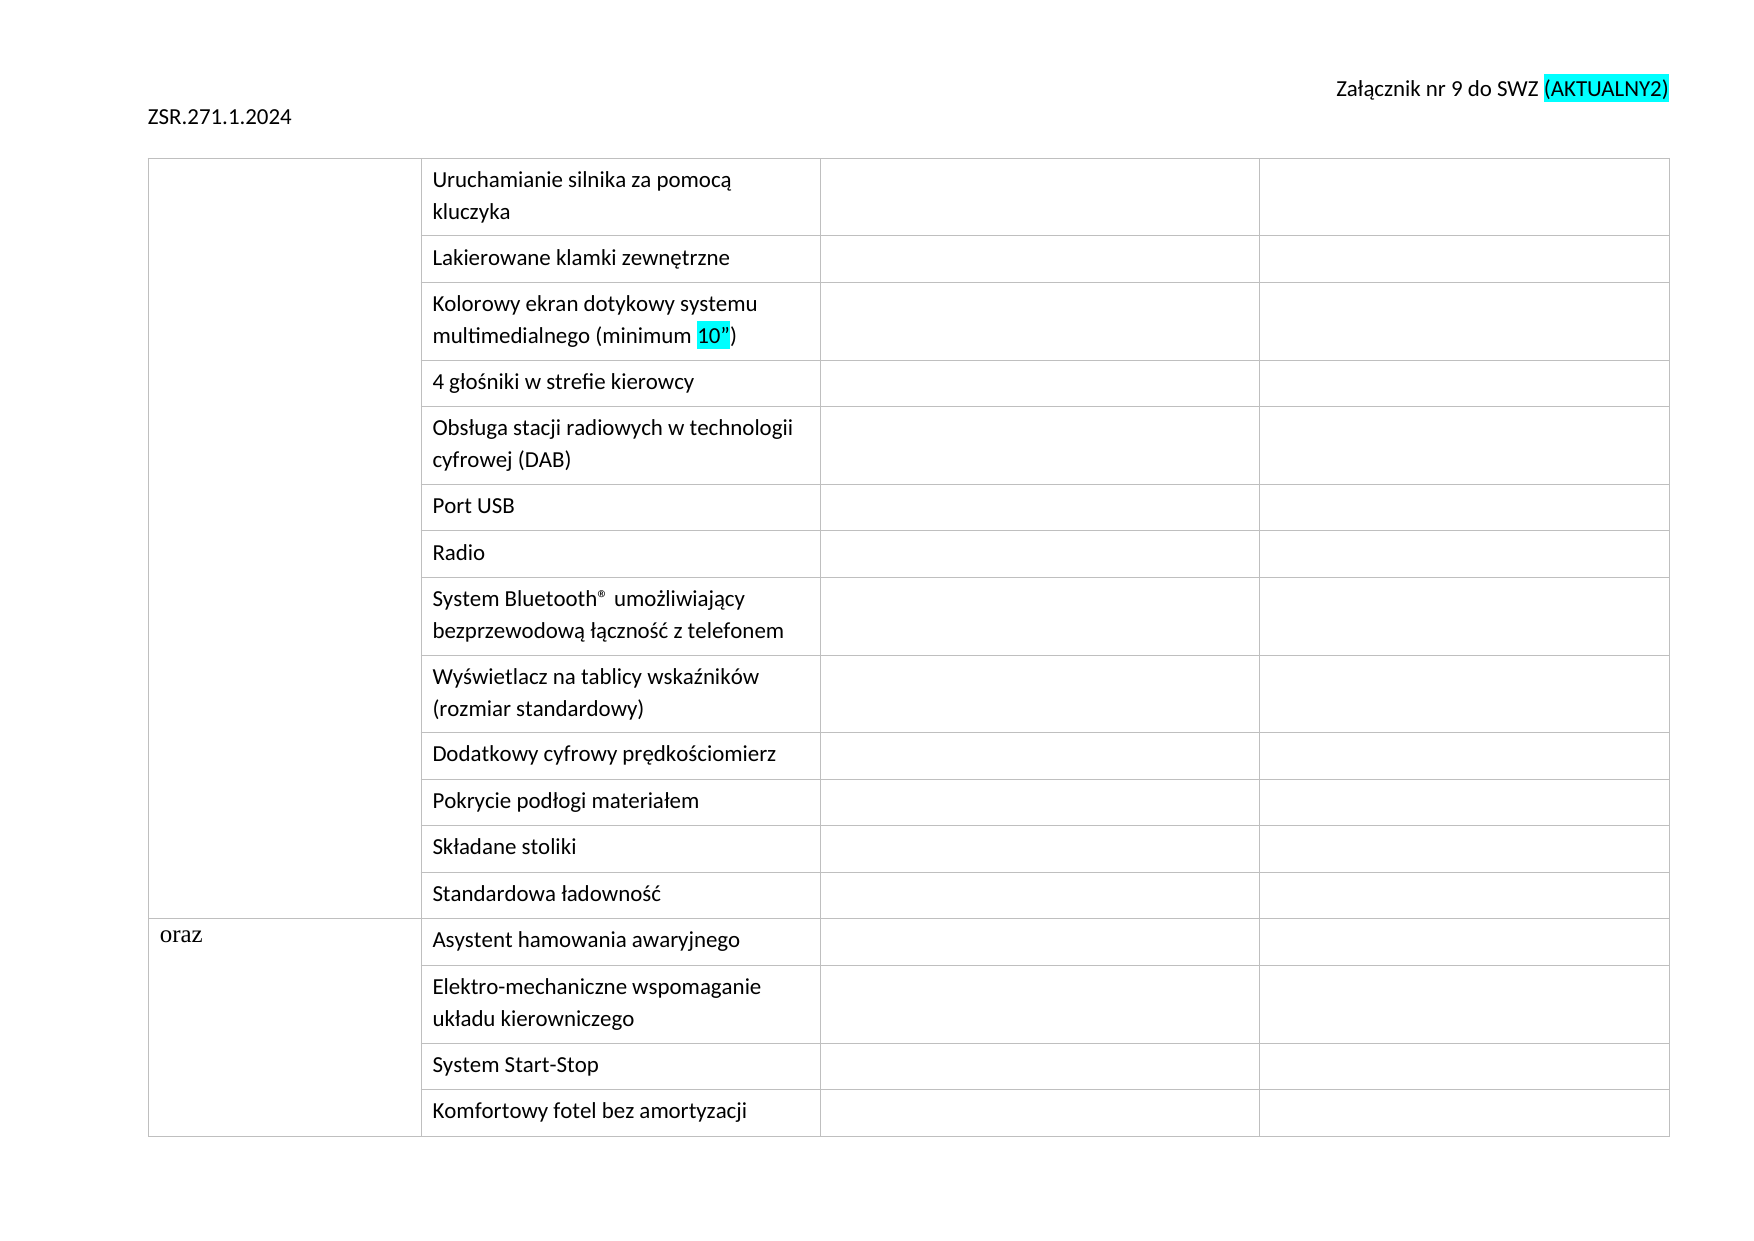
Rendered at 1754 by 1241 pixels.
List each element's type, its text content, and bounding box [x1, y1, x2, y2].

table_cell Komfortowy fotel bez amortyzacji [422, 1090, 820, 1136]
table_cell [821, 919, 1259, 965]
table_cell [1260, 1090, 1669, 1136]
table_cell [821, 1044, 1259, 1089]
table_cell [1260, 407, 1669, 484]
table_cell [821, 159, 1259, 235]
table_cell Obsługa stacji radiowych w technologii cyfrowej (DAB) [422, 407, 820, 484]
table_cell Radio [422, 531, 820, 577]
table_cell Elektro-mechaniczne wspomaganie układu kierowniczego [422, 966, 820, 1042]
table_cell [821, 966, 1259, 1042]
table_cell System Bluetooth® umożliwiający bezprzewodową łączność z telefonem [422, 578, 820, 654]
table_cell oraz [149, 919, 421, 1136]
table_cell Kolorowy ekran dotykowy systemu multimedialnego (minimum 10”) [422, 283, 820, 359]
table_cell [1260, 485, 1669, 530]
table_cell Składane stoliki [422, 826, 820, 872]
table_cell System Start-Stop [422, 1044, 820, 1089]
table_cell [1260, 966, 1669, 1042]
table_cell [821, 656, 1259, 732]
table_cell [821, 361, 1259, 406]
table_cell Uruchamianie silnika za pomocą kluczyka [422, 159, 820, 235]
table_cell [821, 578, 1259, 654]
table_cell [1260, 361, 1669, 406]
table_cell [1260, 1044, 1669, 1089]
table_cell [821, 485, 1259, 530]
table_cell [821, 236, 1259, 282]
table_cell [1260, 159, 1669, 235]
table_cell [1260, 531, 1669, 577]
table_cell [1260, 283, 1669, 359]
table_cell [1260, 919, 1669, 965]
table_cell [1260, 656, 1669, 732]
table_cell [1260, 826, 1669, 872]
table_cell Standardowa ładowność [422, 873, 820, 918]
table_cell [821, 283, 1259, 359]
table_cell Wyświetlacz na tablicy wskaźników (rozmiar standardowy) [422, 656, 820, 732]
table_cell [821, 826, 1259, 872]
table_cell [1260, 780, 1669, 825]
table_cell [821, 733, 1259, 779]
table_cell [821, 1090, 1259, 1136]
table_cell Pokrycie podłogi materiałem [422, 780, 820, 825]
table_cell [821, 531, 1259, 577]
table_cell [821, 873, 1259, 918]
table_cell [821, 780, 1259, 825]
table_cell [821, 407, 1259, 484]
table_cell 4 głośniki w strefie kierowcy [422, 361, 820, 406]
table_cell [1260, 578, 1669, 654]
table_cell Lakierowane klamki zewnętrzne [422, 236, 820, 282]
table_cell [1260, 236, 1669, 282]
table_cell Port USB [422, 485, 820, 530]
table_cell Dodatkowy cyfrowy prędkościomierz [422, 733, 820, 779]
table_cell [1260, 873, 1669, 918]
table_cell [1260, 733, 1669, 779]
table_cell Asystent hamowania awaryjnego [422, 919, 820, 965]
